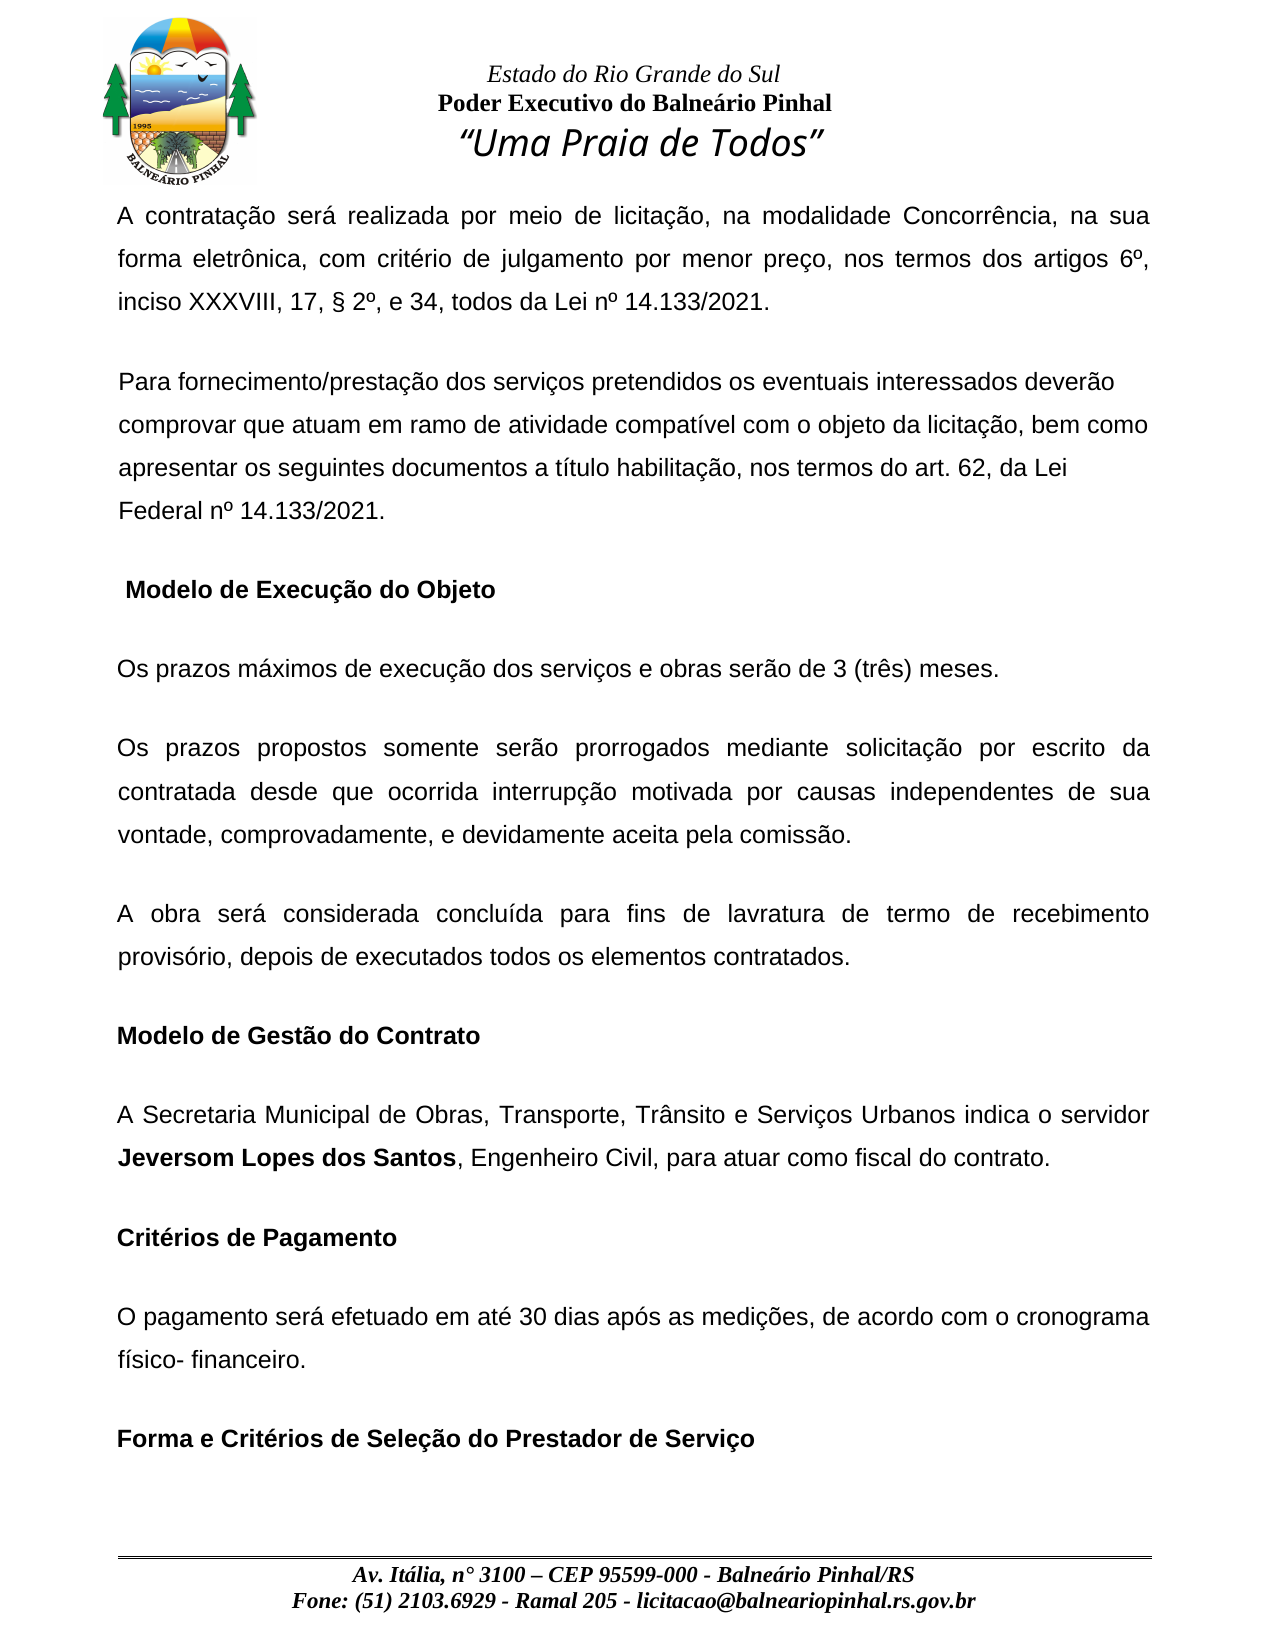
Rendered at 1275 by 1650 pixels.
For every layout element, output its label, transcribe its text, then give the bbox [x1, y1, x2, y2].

text A contratação será realizada por meio de licitação, na modalidade Concorrência, na sua forma eletrônica, com critério de julgamento por menor preço, nos termos dos artigos 6º, inciso XXXVIII, 17, § 2º, e 34, todos da Lei nº 14.133/2021. [117, 201, 1152, 316]
text Para fornecimento/prestação dos serviços pretendidos os eventuais interessados deverão comprovar que atuam em ramo de atividade compatível com o objeto da licitação, bem como apresentar os seguintes documentos a título habilitação, nos termos do art. 62, da Lei Federal nº 14.133/2021. [118, 367, 1152, 525]
text A Secretaria Municipal de Obras, Transporte, Trânsito e Serviços Urbanos indica o servidor Jeversom Lopes dos Santos, Engenheiro Civil, para atuar como fiscal do contrato. [117, 1100, 1152, 1172]
text Critérios de Pagamento [117, 1223, 1152, 1251]
picture [102, 17, 258, 185]
text O pagamento será efetuado em até 30 dias após as medições, de acordo com o cronograma físico- financeiro. [117, 1302, 1152, 1374]
text Os prazos máximos de execução dos serviços e obras serão de 3 (três) meses. [117, 654, 1152, 683]
text Os prazos propostos somente serão prorrogados mediante solicitação por escrito da contratada desde que ocorrida interrupção motivada por causas independentes de sua vontade, comprovadamente, e devidamente aceita pela comissão. [117, 733, 1152, 848]
text A obra será considerada concluída para fins de lavratura de termo de recebimento provisório, depois de executados todos os elementos contratados. [117, 899, 1152, 971]
text Forma e Critérios de Seleção do Prestador de Serviço [117, 1424, 1152, 1453]
text Modelo de Gestão do Contrato [117, 1021, 1152, 1050]
text Modelo de Execução do Objeto [118, 575, 1152, 604]
